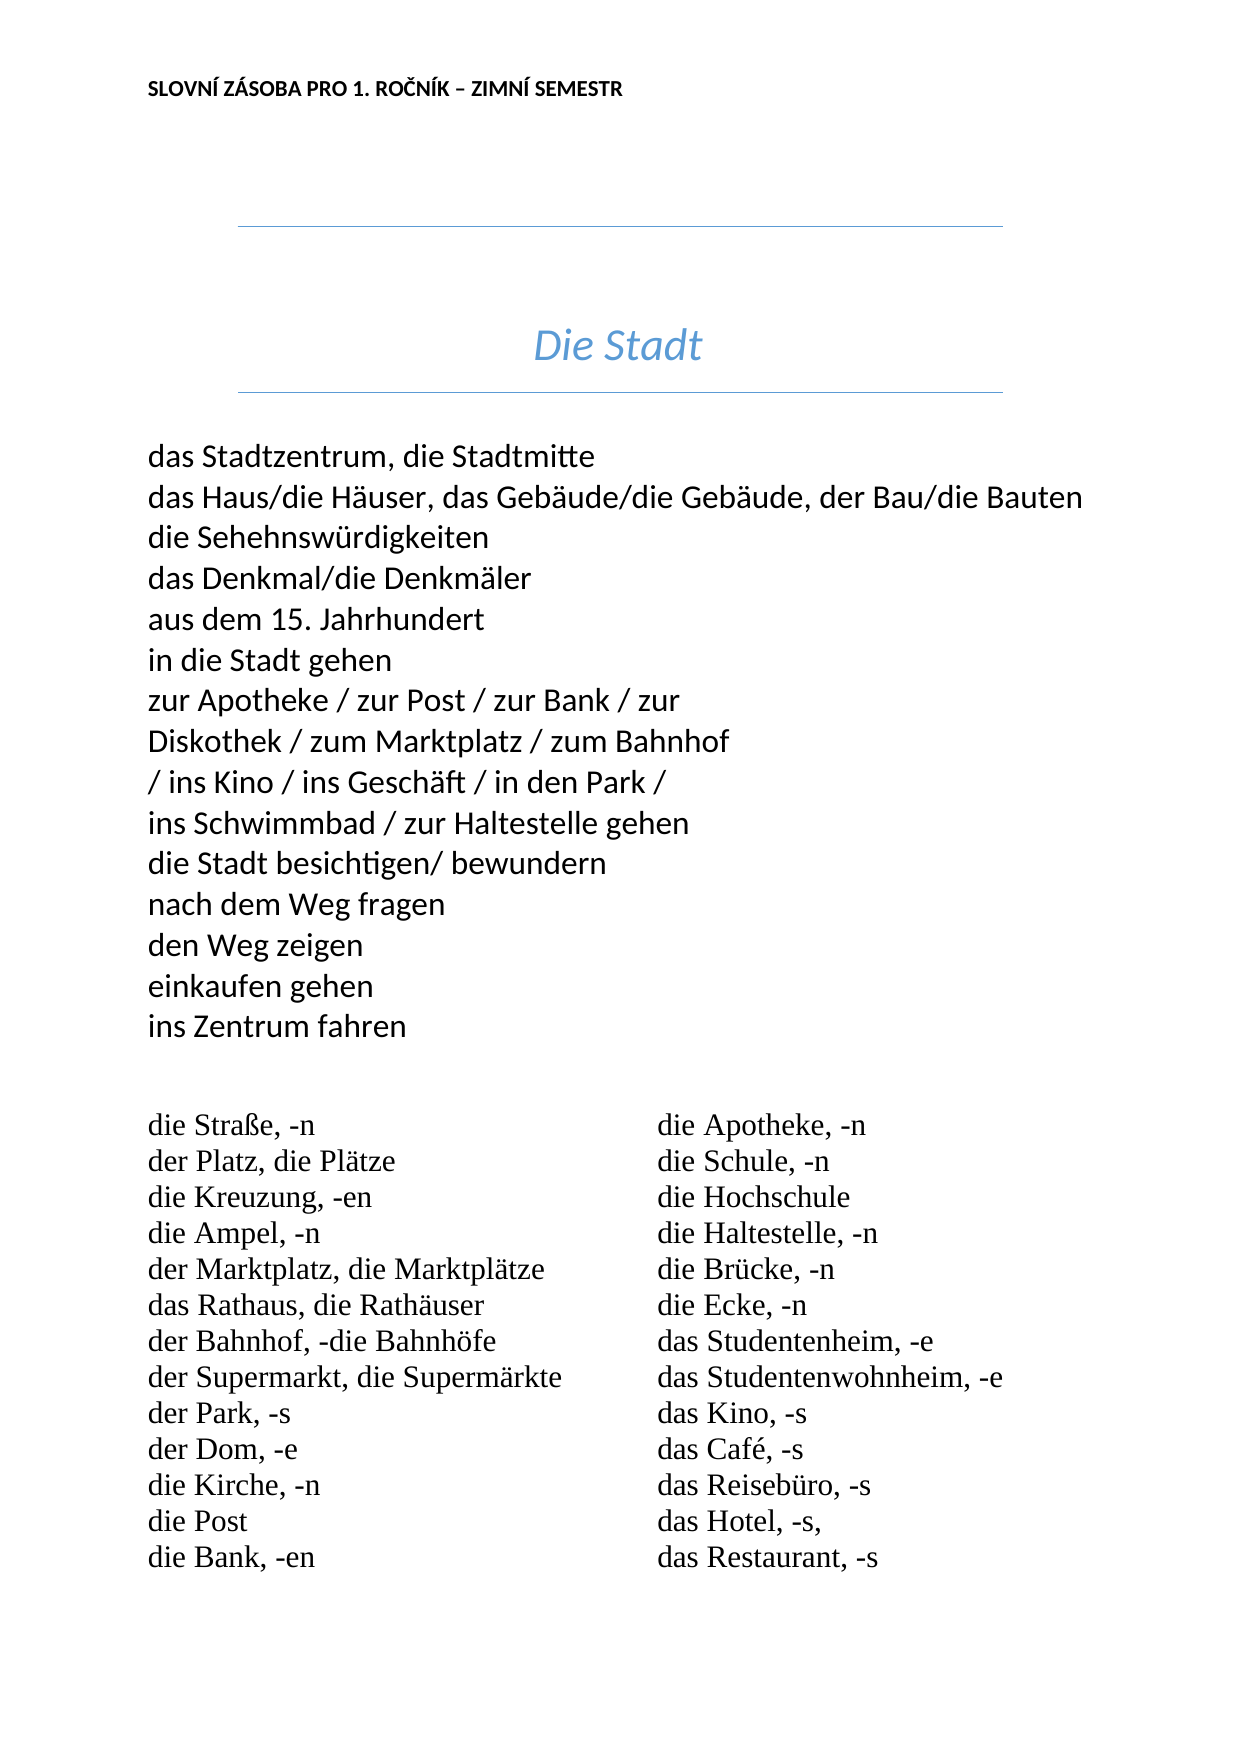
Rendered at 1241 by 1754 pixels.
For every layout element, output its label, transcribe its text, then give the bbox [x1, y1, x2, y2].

text der Platz, die Plätze [148, 1143, 583, 1178]
text die Bank, -en [148, 1538, 583, 1574]
text Die Stadt [238, 293, 1003, 392]
text die Kirche, -n [148, 1466, 583, 1502]
text den Weg zeigen [148, 924, 1093, 964]
text das Kino, -s [657, 1394, 1093, 1430]
text die Hochschule [657, 1178, 1093, 1214]
text das Haus/die Häuser, das Gebäude/die Gebäude, der Bau/die Bauten [148, 476, 1093, 517]
text nach dem Weg fragen [148, 883, 1093, 924]
text die Apotheke, -n [657, 1107, 1093, 1143]
text die Ecke, -n [657, 1286, 1093, 1322]
text die Sehehnswürdigkeiten [148, 517, 1093, 557]
text der Park, -s [148, 1394, 583, 1430]
text die Schule, -n [657, 1143, 1093, 1178]
text ins Zentrum fahren [148, 1005, 1093, 1046]
text die Post [148, 1502, 583, 1538]
text einkaufen gehen [148, 964, 1093, 1005]
text der Supermarkt, die Supermärkte [148, 1358, 583, 1394]
text / ins Kino / ins Geschäft / in den Park / [148, 761, 1093, 802]
text das Restaurant, -s [657, 1538, 1093, 1574]
text das Hotel, -s, [657, 1502, 1093, 1538]
text in die Stadt gehen [148, 639, 1093, 679]
text das Denkmal/die Denkmäler [148, 557, 1093, 598]
text das Café, -s [657, 1430, 1093, 1466]
text das Rathaus, die Rathäuser [148, 1286, 583, 1322]
text die Ampel, -n [148, 1214, 583, 1250]
text die Straße, -n [148, 1107, 583, 1143]
text das Stadtzentrum, die Stadtmitte [148, 435, 1093, 476]
text der Dom, -e [148, 1430, 583, 1466]
text Diskothek / zum Marktplatz / zum Bahnhof [148, 720, 1093, 761]
text zur Apotheke / zur Post / zur Bank / zur [148, 679, 1093, 720]
text der Marktplatz, die Marktplätze [148, 1250, 583, 1286]
text das Studentenheim, -e [657, 1322, 1093, 1358]
text die Haltestelle, -n [657, 1214, 1093, 1250]
text das Reisebüro, -s [657, 1466, 1093, 1502]
text die Stadt besichtigen/ bewundern [148, 842, 1093, 883]
text der Bahnhof, -die Bahnhöfe [148, 1322, 583, 1358]
text das Studentenwohnheim, -e [657, 1358, 1093, 1394]
text die Kreuzung, -en [148, 1178, 583, 1214]
text aus dem 15. Jahrhundert [148, 598, 1093, 639]
text die Brücke, -n [657, 1250, 1093, 1286]
text ins Schwimmbad / zur Haltestelle gehen [148, 802, 1093, 842]
